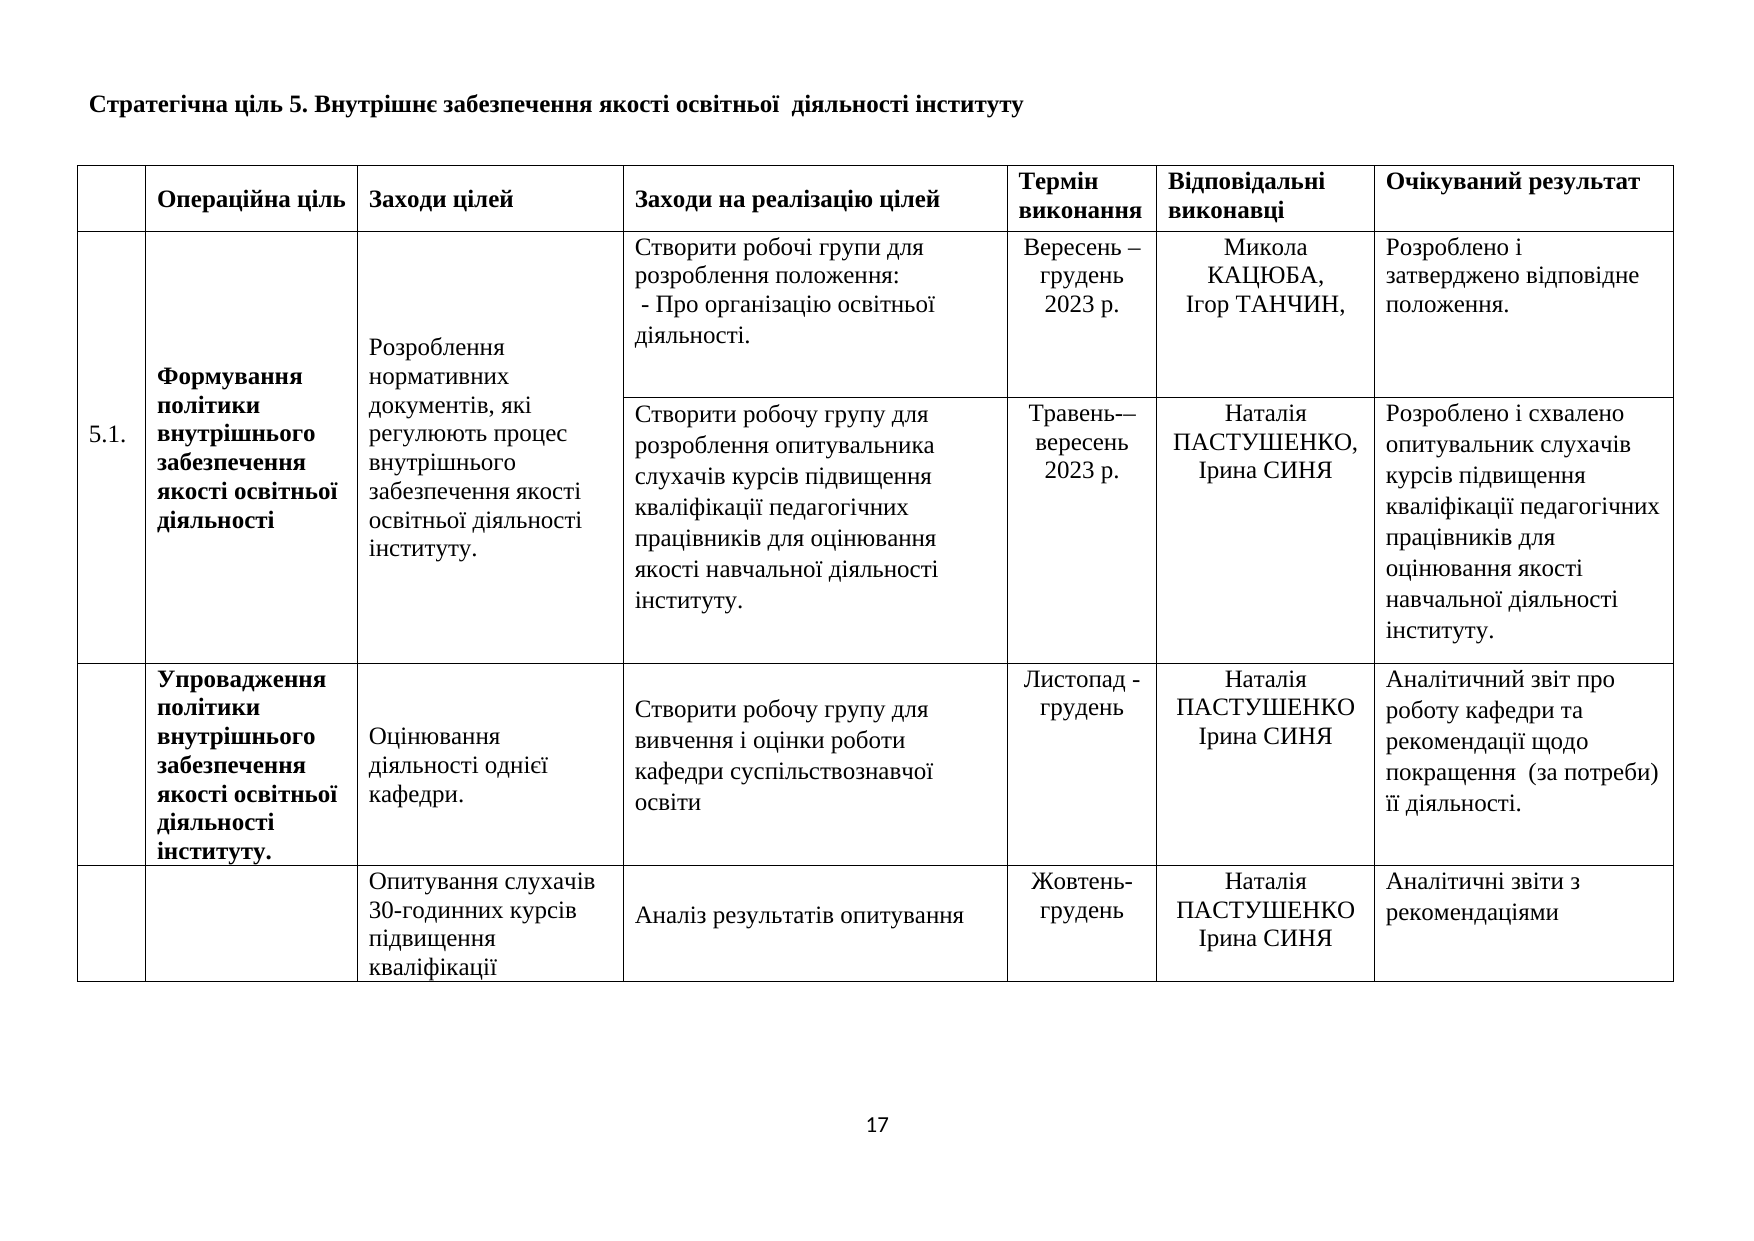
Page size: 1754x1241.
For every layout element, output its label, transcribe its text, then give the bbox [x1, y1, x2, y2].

table_cell Аналітичні звіти з рекомендаціями [1375, 866, 1673, 981]
table_cell Упровадження політики внутрішнього забезпечення якості освітньої діяльності інституту. [146, 664, 357, 865]
table_header Операційна ціль [146, 166, 357, 231]
table_header Відповідальні виконавці [1157, 166, 1374, 231]
table_cell Оцінювання діяльності однієї кафедри. [358, 664, 623, 865]
table_cell Аналітичний звіт про роботу кафедри та рекомендації щодо покращення (за потреби) її діяльності. [1375, 664, 1673, 865]
table_cell Формування політики внутрішнього забезпечення якості освітньої діяльності [146, 232, 357, 663]
table_cell Створити робочі групи для розроблення положення: - Про організацію освітньої діяльності. [624, 232, 1007, 397]
table_cell Микола КАЦЮБА, Ігор ТАНЧИН, [1157, 232, 1374, 397]
table_cell [146, 866, 357, 981]
table_cell Вересень – грудень 2023 р. [1008, 232, 1156, 397]
table_cell Наталія ПАСТУШЕНКО, Ірина СИНЯ [1157, 398, 1374, 663]
table_header Очікуваний результат [1375, 166, 1673, 231]
table_cell Наталія ПАСТУШЕНКО Ірина СИНЯ [1157, 866, 1374, 981]
table_cell Травень-– вересень 2023 р. [1008, 398, 1156, 663]
table_header Заходи на реалізацію цілей [624, 166, 1007, 231]
table_cell Опитування слухачів 30-годинних курсів підвищення кваліфікації [358, 866, 623, 981]
table_cell Розроблено і затверджено відповідне положення. [1375, 232, 1673, 397]
table_cell Аналіз результатів опитування [624, 866, 1007, 981]
table_cell [78, 664, 145, 865]
text Стратегічна ціль 5. Внутрішнє забезпечення якості освітньої діяльності інституту [89, 89, 1665, 117]
table_header Термін виконання [1008, 166, 1156, 231]
table_cell Створити робочу групу для вивчення і оцінки роботи кафедри суспільствознавчої освіти [624, 664, 1007, 865]
table_cell Розроблено і схвалено опитувальник слухачів курсів підвищення кваліфікації педагогічних працівників для оцінювання якості навчальної діяльності інституту. [1375, 398, 1673, 663]
table_cell Розроблення нормативних документів, які регулюють процес внутрішнього забезпечення якості освітньої діяльності інституту. [358, 232, 623, 663]
table_cell Наталія ПАСТУШЕНКО Ірина СИНЯ [1157, 664, 1374, 865]
table_cell [78, 866, 145, 981]
table_header [78, 166, 145, 231]
table_cell Листопад -грудень [1008, 664, 1156, 865]
table_cell Створити робочу групу для розроблення опитувальника слухачів курсів підвищення кваліфікації педагогічних працівників для оцінювання якості навчальної діяльності інституту. [624, 398, 1007, 663]
table_cell Жовтень-грудень [1008, 866, 1156, 981]
table_cell 5.1. [78, 232, 145, 663]
table_header Заходи цілей [358, 166, 623, 231]
